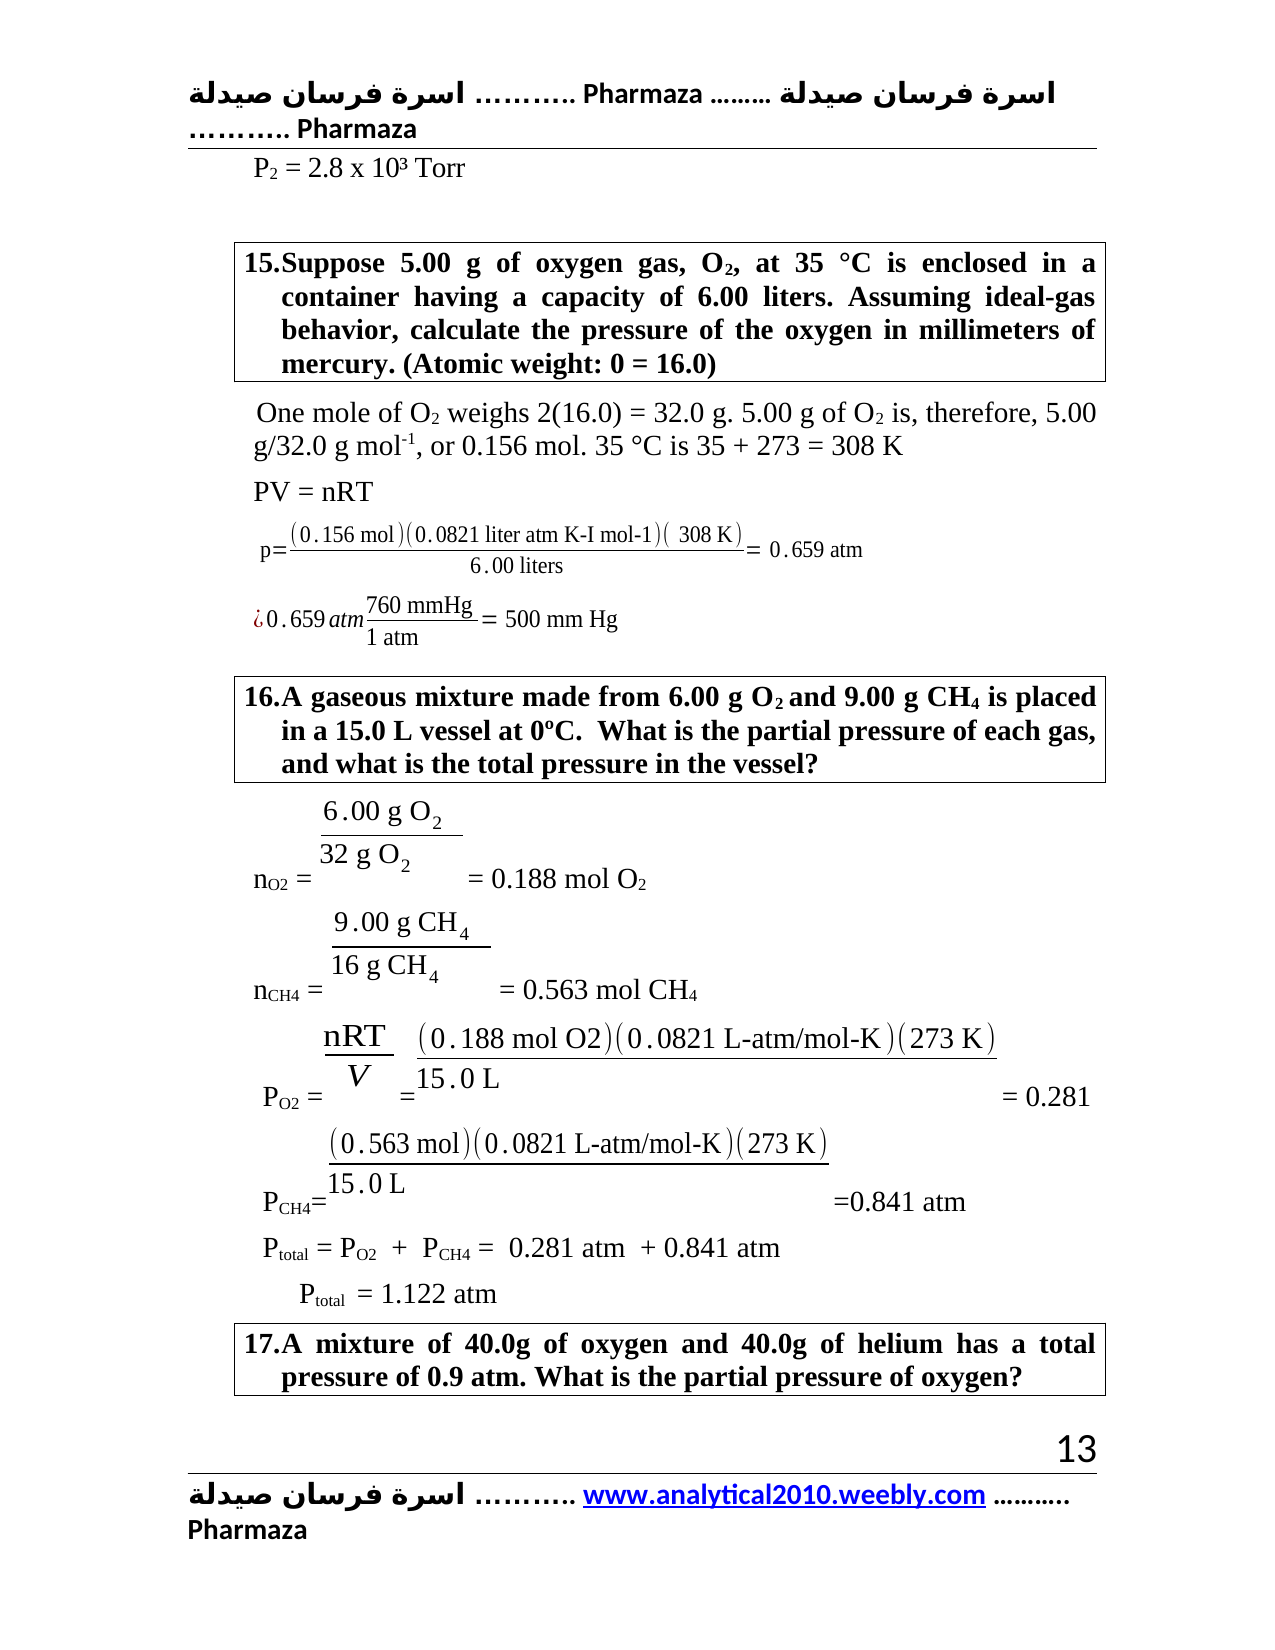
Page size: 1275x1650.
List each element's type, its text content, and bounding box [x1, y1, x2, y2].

text Ptotal = 1.122 atm [262, 1277, 1097, 1310]
text PCH4==0.841 atm [262, 1125, 1097, 1218]
list A gaseous mixture made from 6.00 g O2 and 9.00 g CH4 is placed in a 15.0 L vessel at 0ºC. What is the partial pressure of each gas, and what is the total pressure in the vessel? [235, 677, 1105, 782]
text One mole of O2 weighs 2(16.0) = 32.0 g. 5.00 g of O2 is, therefore, 5.00 g/32.0 g mol-1, or 0.156 mol. 35 °C is 35 + 273 = 308 K [253, 395, 1097, 462]
list Suppose 5.00 g of oxygen gas, O2, at 35 °C is enclosed in a container having a capacity of 6.00 liters. Assuming ideal-gas behavior, calculate the pressure of the oxygen in millimeters of mercury. (Atomic weight: 0 = 16.0) [235, 243, 1105, 381]
text Ptotal = PO2 + PCH4 = 0.281 atm + 0.841 atm [262, 1231, 1097, 1264]
text P2 = 2.8 x 10³ Torr [253, 150, 1097, 183]
text PV = nRT [253, 474, 1097, 508]
text PO2 === 0.281 [262, 1018, 1097, 1113]
text nCH4 = = 0.563 mol CH4 [253, 907, 1097, 1006]
text nO2 = = 0.188 mol O2 [253, 796, 1097, 894]
list A mixture of 40.0g of oxygen and 40.0g of helium has a total pressure of 0.9 atm. What is the partial pressure of oxygen? [235, 1324, 1105, 1395]
